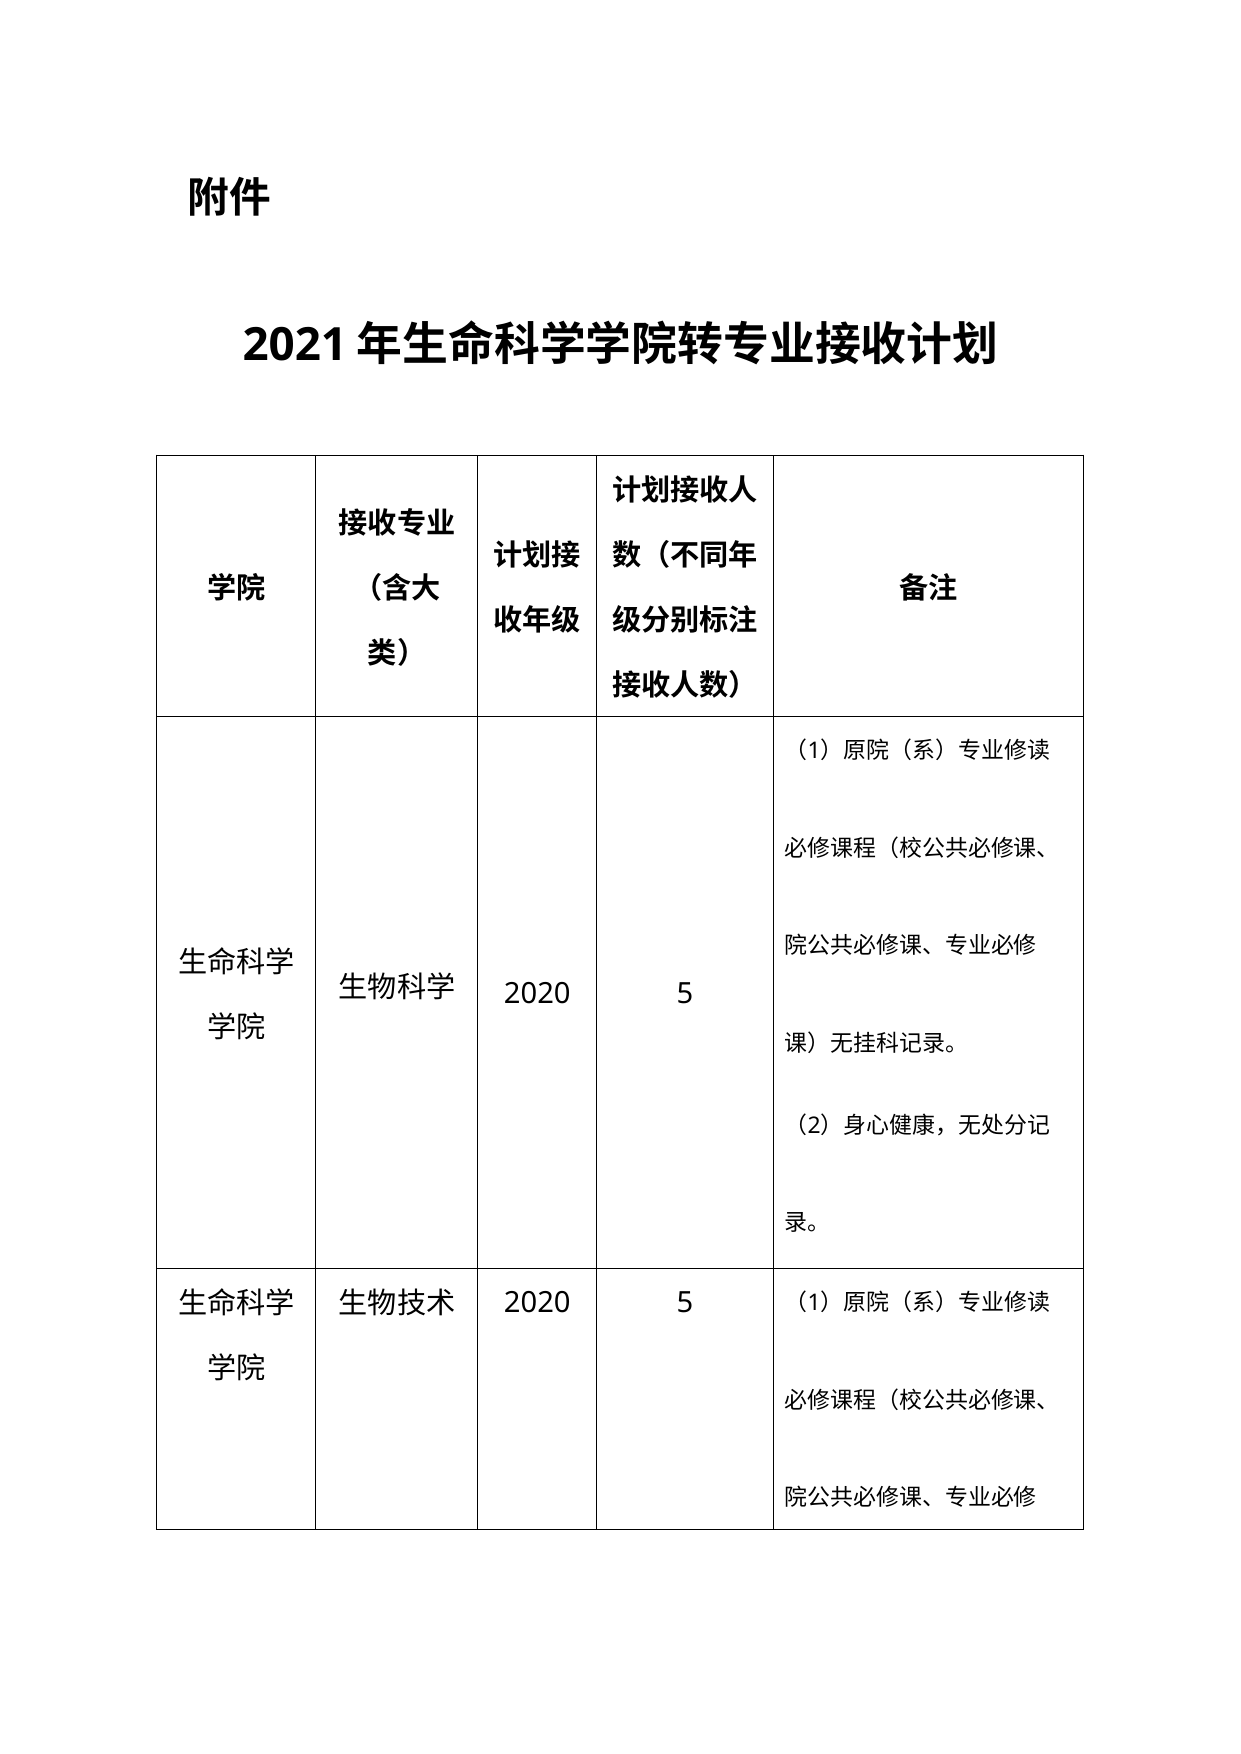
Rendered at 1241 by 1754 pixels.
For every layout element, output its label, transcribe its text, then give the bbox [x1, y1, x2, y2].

table_cell 5 [597, 1269, 773, 1528]
table_cell 生命科学学院 [157, 1269, 315, 1528]
table_cell 生物技术 [316, 1269, 477, 1528]
table_header 接收专业 （含大类） [316, 456, 477, 716]
table_header 备注 [774, 456, 1083, 716]
table_cell 2020 [478, 717, 596, 1267]
table_cell 生物科学 [316, 717, 477, 1267]
text 附件 [187, 162, 1053, 227]
table_cell 5 [597, 717, 773, 1267]
table_header 计划接收年级 [478, 456, 596, 716]
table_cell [774, 1269, 1083, 1528]
table_cell 生命科学学院 [157, 717, 315, 1267]
table_header 计划接收人数（不同年级分别标注接收人数） [597, 456, 773, 716]
table_cell 2020 [478, 1269, 596, 1528]
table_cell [774, 717, 1083, 1267]
table_header 学院 [157, 456, 315, 716]
text 2021年生命科学学院转专业接收计划 [187, 292, 1053, 389]
